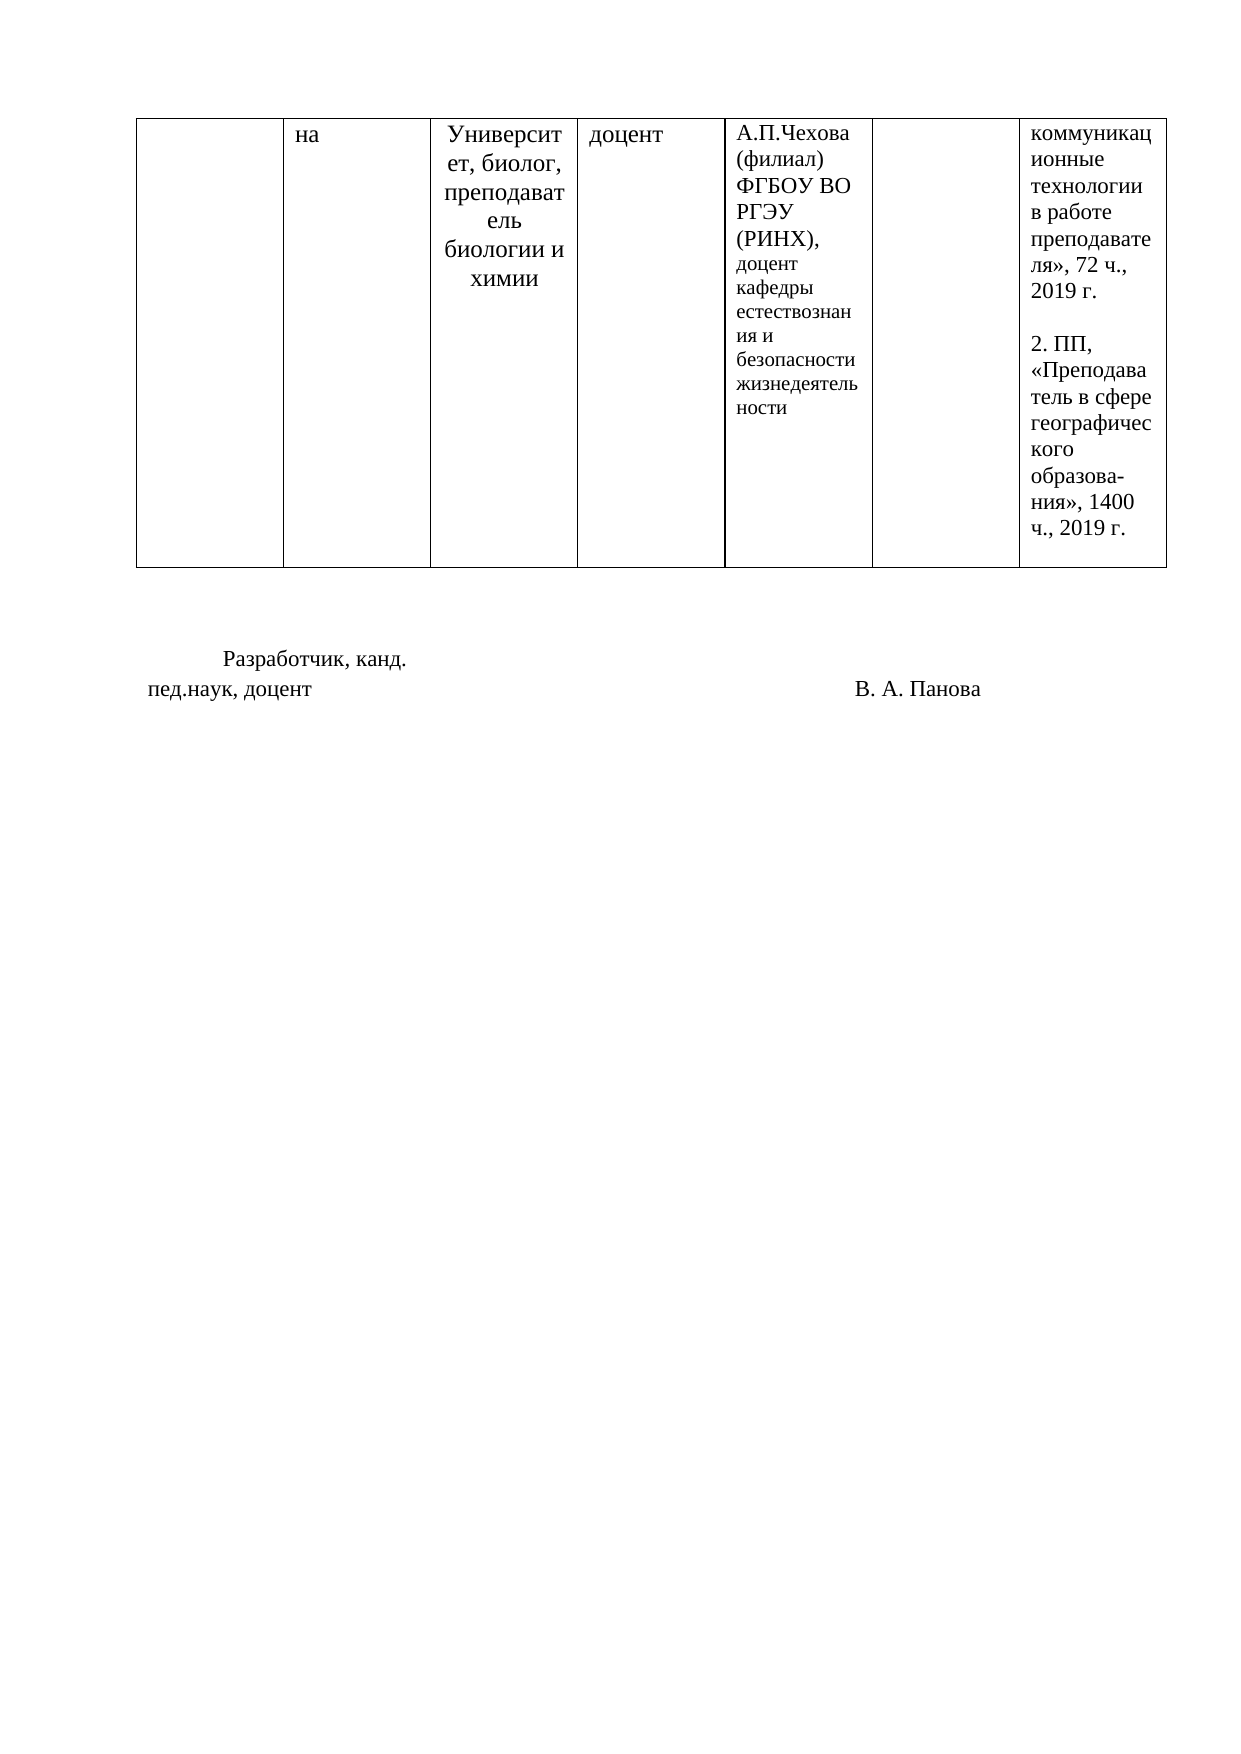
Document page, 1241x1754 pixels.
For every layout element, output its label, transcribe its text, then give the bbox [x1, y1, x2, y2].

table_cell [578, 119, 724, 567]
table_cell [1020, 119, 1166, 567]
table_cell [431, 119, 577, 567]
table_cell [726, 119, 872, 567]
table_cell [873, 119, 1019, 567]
text пед.наук, доцент В. А. Панова [148, 676, 1181, 702]
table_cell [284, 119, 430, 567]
list Разработчик, канд. [223, 645, 1181, 672]
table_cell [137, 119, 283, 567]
